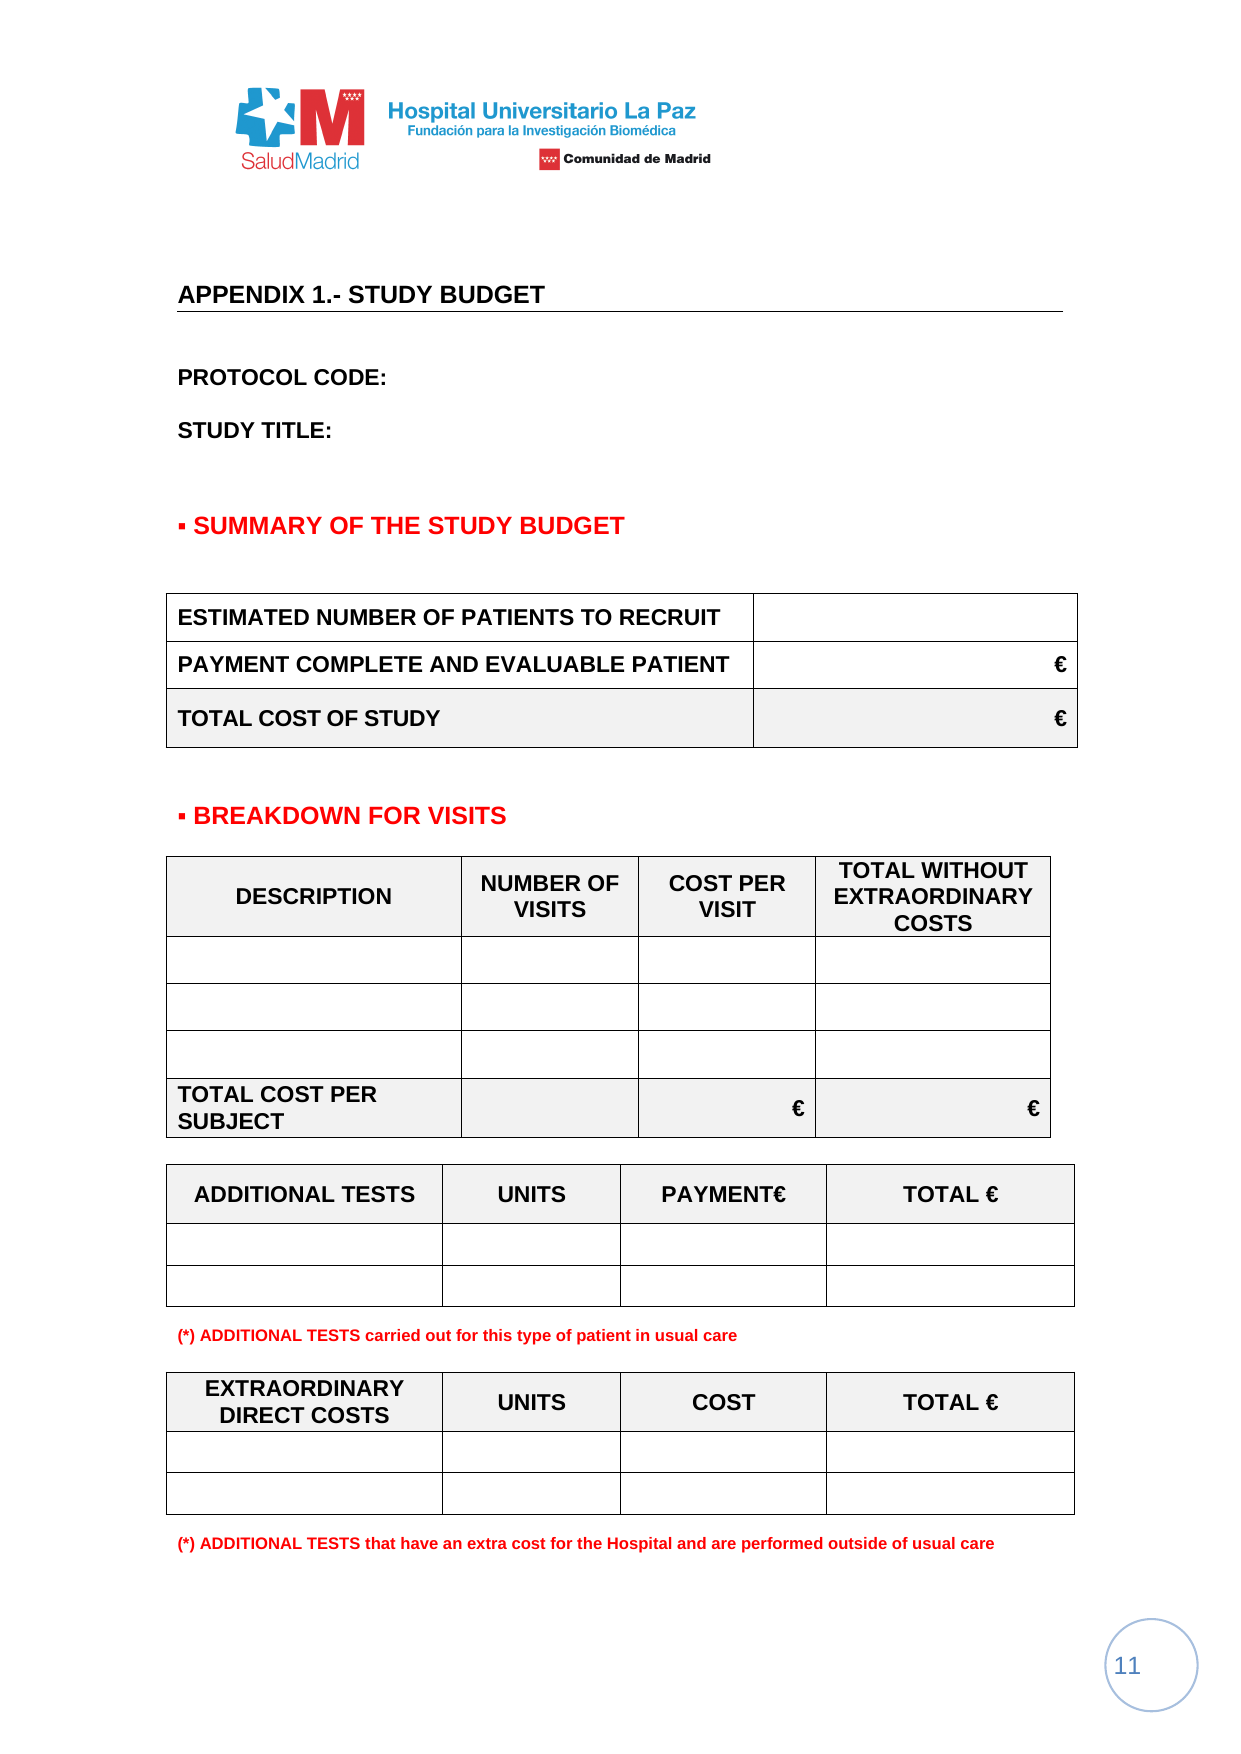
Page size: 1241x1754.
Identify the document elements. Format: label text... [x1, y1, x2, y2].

table_header TOTAL € [827, 1165, 1074, 1223]
table_cell [443, 1432, 620, 1472]
table_cell [816, 984, 1050, 1030]
table_cell [827, 1266, 1074, 1306]
picture [177, 59, 768, 206]
table_cell € [754, 642, 1077, 688]
table_header [754, 594, 1077, 641]
text (*) ADDITIONAL TESTS carried out for this type of patient in usual care [177, 1326, 1063, 1345]
table_cell € [754, 689, 1077, 747]
table_cell [167, 937, 461, 983]
table_cell [167, 1473, 442, 1513]
table_cell PAYMENT COMPLETE AND EVALUABLE PATIENT [167, 642, 753, 688]
table_cell [167, 1224, 442, 1264]
table_header UNITS [443, 1165, 620, 1223]
text STUDY TITLE: [177, 417, 1063, 443]
table_cell [443, 1266, 620, 1306]
table_header ADDITIONAL TESTS [167, 1165, 442, 1223]
table_cell [443, 1224, 620, 1264]
table_header COST [621, 1373, 826, 1431]
table_cell [443, 1473, 620, 1513]
table_cell [621, 1432, 826, 1472]
table_header PAYMENT€ [621, 1165, 826, 1223]
text (*) ADDITIONAL TESTS that have an extra cost for the Hospital and are performed outside of usual care [177, 1534, 1063, 1553]
table_cell € [816, 1079, 1050, 1137]
text ▪ SUMMARY OF THE STUDY BUDGET [177, 511, 1063, 539]
table_cell [167, 984, 461, 1030]
text ▪ BREAKDOWN FOR VISITS [177, 801, 1063, 829]
table_cell [816, 1031, 1050, 1078]
table_cell [462, 937, 638, 983]
subtitle APPENDIX 1.- STUDY BUDGET [177, 280, 1063, 311]
table_cell [621, 1224, 826, 1264]
table_header TOTAL WITHOUT EXTRAORDINARY COSTS [816, 857, 1050, 936]
table_cell [167, 1031, 461, 1078]
table_header EXTRAORDINARY DIRECT COSTS [167, 1373, 442, 1431]
table_cell [639, 1031, 815, 1078]
table_cell TOTAL COST PER SUBJECT [167, 1079, 461, 1137]
table_header COST PER VISIT [639, 857, 815, 936]
table_cell € [639, 1079, 815, 1137]
table_cell [621, 1473, 826, 1513]
table_cell [621, 1266, 826, 1306]
table_cell TOTAL COST OF STUDY [167, 689, 753, 747]
table_header NUMBER OF VISITS [462, 857, 638, 936]
table_cell [167, 1432, 442, 1472]
table_cell [462, 1079, 638, 1137]
table_cell [827, 1224, 1074, 1264]
table_cell [827, 1432, 1074, 1472]
table_cell [639, 984, 815, 1030]
table_cell [639, 937, 815, 983]
table_header DESCRIPTION [167, 857, 461, 936]
table_cell [167, 1266, 442, 1306]
table_header TOTAL € [827, 1373, 1074, 1431]
text PROTOCOL CODE: [177, 364, 1063, 391]
table_cell [462, 1031, 638, 1078]
table_cell [827, 1473, 1074, 1513]
table_cell [816, 937, 1050, 983]
table_header UNITS [443, 1373, 620, 1431]
table_header ESTIMATED NUMBER OF PATIENTS TO RECRUIT [167, 594, 753, 641]
table_cell [462, 984, 638, 1030]
